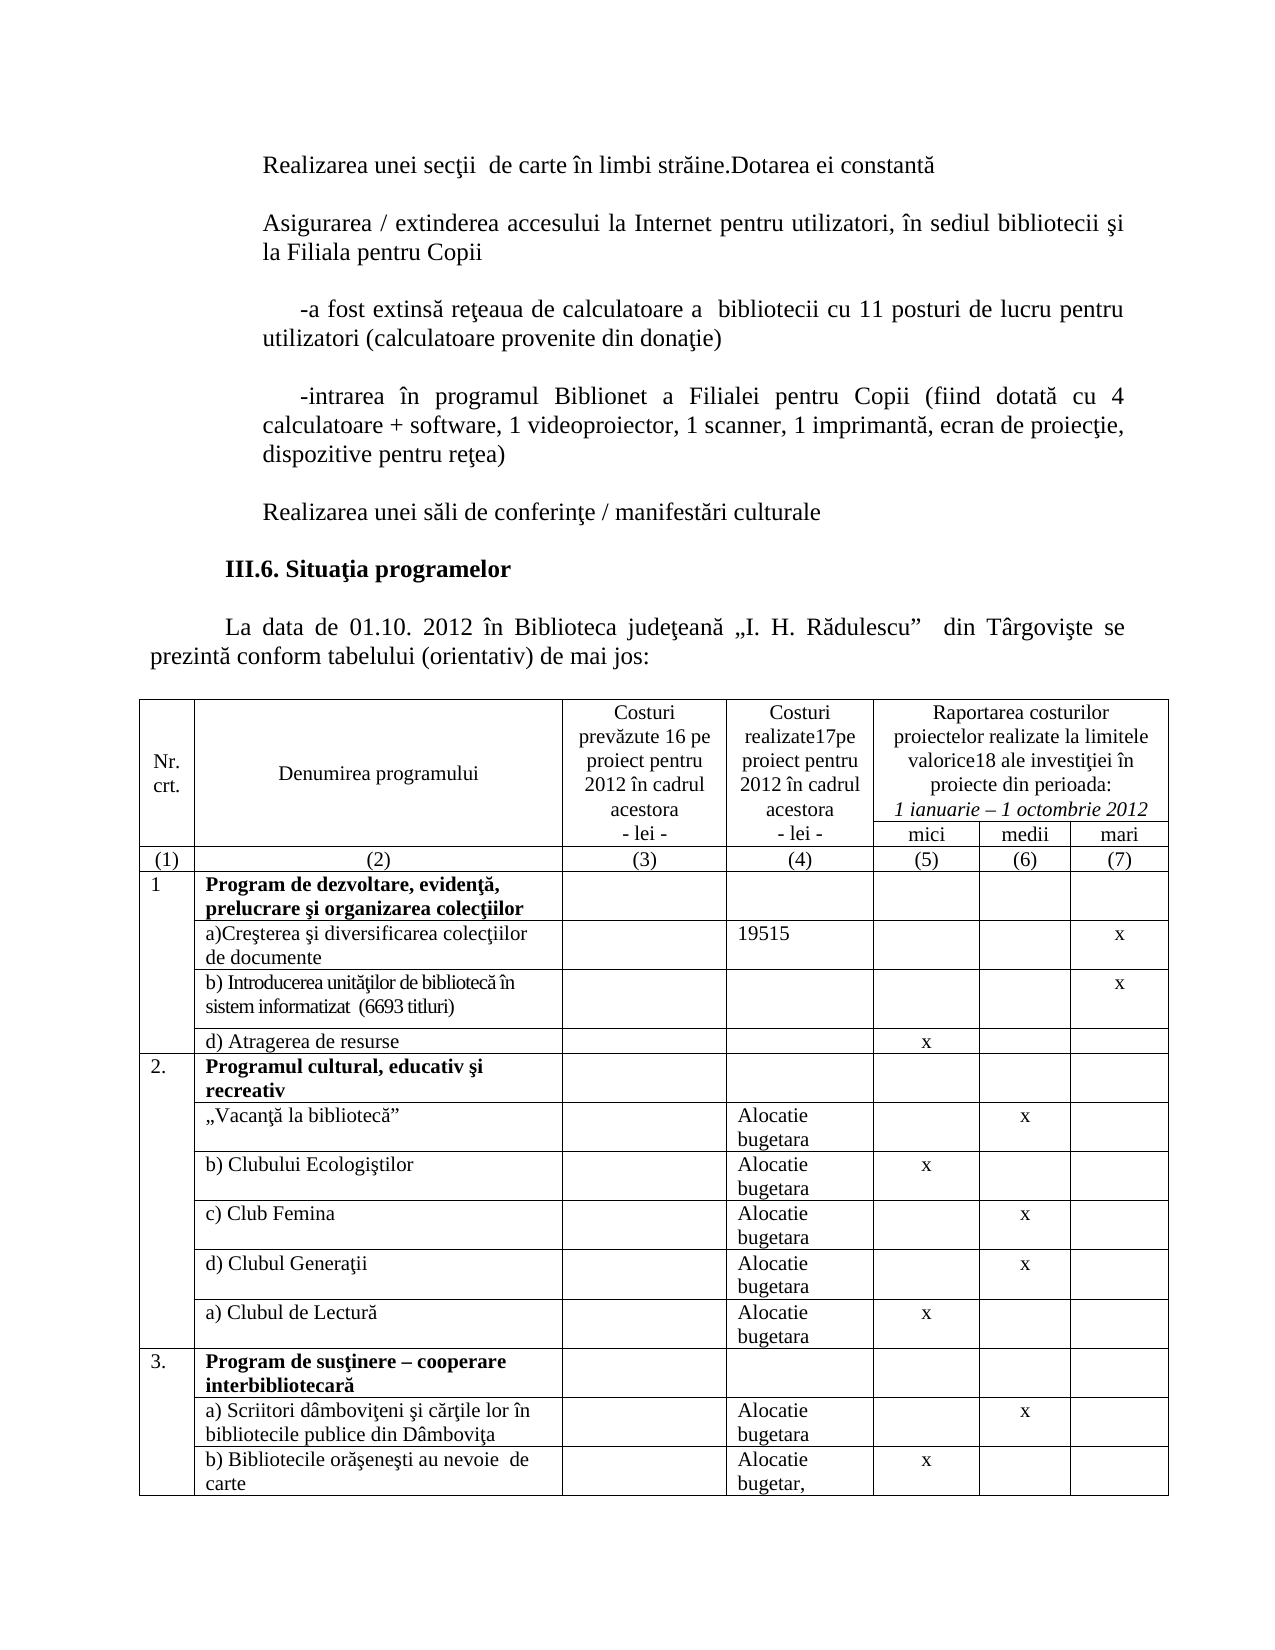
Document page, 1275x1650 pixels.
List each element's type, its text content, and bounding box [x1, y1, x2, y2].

table_cell a) Scriitori dâmboviţeni şi cărţile lor în bibliotecile publice din Dâmboviţa [195, 1398, 562, 1446]
table_cell [563, 1349, 726, 1397]
table_cell Program de dezvoltare, evidenţă, prelucrare şi organizarea colecţiilor [195, 872, 562, 920]
table_cell [1071, 1029, 1168, 1053]
table_cell (7) [1071, 847, 1168, 871]
list Realizarea unei secţii de carte în limbi străine.Dotarea ei constantă [262, 150, 1125, 179]
table_cell [1071, 1349, 1168, 1397]
table_cell c) Club Femina [195, 1201, 562, 1249]
table_cell Alocatie bugetara [727, 1250, 873, 1298]
list -intrarea în programul Biblionet a Filialei pentru Copii (fiind dotată cu 4 calculatoare + software, 1 videoproiector, 1 scanner, 1 imprimantă, ecran de proiecţie, dispozitive pentru reţea) [262, 381, 1125, 467]
table_cell x [874, 1029, 979, 1053]
table_cell [980, 1349, 1070, 1397]
table_cell 1 [140, 872, 194, 1053]
table_cell [563, 1152, 726, 1200]
table_cell Alocatie bugetara [727, 1300, 873, 1348]
table_cell [980, 1300, 1070, 1348]
table_header Denumirea programului [195, 700, 562, 846]
table_cell a)Creşterea şi diversificarea colecţiilor de documente [195, 921, 562, 969]
table_cell (5) [874, 847, 979, 871]
table_cell mari [1071, 822, 1168, 846]
table_cell [563, 1103, 726, 1151]
table_cell [874, 921, 979, 969]
table_header Costuri prevăzute 16 pe proiect pentru 2012 în cadrul acestora - lei - [563, 700, 726, 846]
table_cell [563, 1250, 726, 1298]
table_cell 2. [140, 1054, 194, 1348]
table_header Nr. crt. [140, 700, 194, 846]
table_cell x [874, 1447, 979, 1495]
table_header Raportarea costurilor proiectelor realizate la limitele valorice18 ale investiţiei în proiecte din perioada: 1 ianuarie – 1 octombrie 2012 [874, 700, 1168, 821]
text La data de 01.10. 2012 în Biblioteca judeţeană „I. H. Rădulescu” din Târgovişte se prezintă conform tabelului (orientativ) de mai jos: [150, 612, 1125, 670]
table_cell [727, 1447, 873, 1495]
table_cell a) Clubul de Lectură [195, 1300, 562, 1348]
table_cell [1071, 1398, 1168, 1446]
table_header Costuri realizate17pe proiect pentru 2012 în cadrul acestora - lei - [727, 700, 873, 846]
table_cell [1071, 1054, 1168, 1102]
table_cell [874, 970, 979, 1028]
table_cell [980, 1447, 1070, 1495]
table_cell [563, 1398, 726, 1446]
table_cell [874, 1398, 979, 1446]
table_cell [727, 1054, 873, 1102]
table_cell Alocatie bugetara [727, 1201, 873, 1249]
table_cell x [980, 1201, 1070, 1249]
table_cell 3. [140, 1349, 194, 1495]
table_cell x [980, 1103, 1070, 1151]
table_cell (3) [563, 847, 726, 871]
table_cell b) Introducerea unităţilor de bibliotecă în sistem informatizat (6693 titluri) [195, 970, 562, 1028]
table_cell [563, 1054, 726, 1102]
table_cell [563, 1447, 726, 1495]
table_cell [980, 970, 1070, 1028]
table_cell [980, 1054, 1070, 1102]
table_cell [727, 970, 873, 1028]
table_cell [1071, 1250, 1168, 1298]
table_cell x [980, 1250, 1070, 1298]
table_cell [874, 1103, 979, 1151]
table_cell [980, 1029, 1070, 1053]
table_cell 19515 [727, 921, 873, 969]
table_cell (6) [980, 847, 1070, 871]
table_cell [1071, 872, 1168, 920]
table_cell [874, 1201, 979, 1249]
table_cell [727, 1029, 873, 1053]
table_cell [727, 872, 873, 920]
table_cell [874, 872, 979, 920]
table_cell Programul cultural, educativ şi recreativ [195, 1054, 562, 1102]
table_cell [727, 1349, 873, 1397]
list Realizarea unei săli de conferinţe / manifestări culturale [262, 497, 1125, 525]
list Asigurarea / extinderea accesului la Internet pentru utilizatori, în sediul bibliotecii şi la Filiala pentru Copii [262, 208, 1125, 265]
table_cell x [1071, 921, 1168, 969]
table_cell [563, 970, 726, 1028]
table_cell Program de susţinere – cooperare interbibliotecară [195, 1349, 562, 1397]
table_cell [1071, 1103, 1168, 1151]
table_cell [980, 872, 1070, 920]
table_cell Alocatie bugetara [727, 1152, 873, 1200]
table_cell [980, 921, 1070, 969]
table_cell x [874, 1152, 979, 1200]
table_cell [1071, 1201, 1168, 1249]
table_cell mici [874, 822, 979, 846]
table_cell x [1071, 970, 1168, 1028]
table_cell medii [980, 822, 1070, 846]
table_cell b) Clubului Ecologiştilor [195, 1152, 562, 1200]
table_cell [1071, 1300, 1168, 1348]
table_cell [563, 1300, 726, 1348]
table_cell (1) [140, 847, 194, 871]
table_cell [1071, 1447, 1168, 1495]
table_cell [874, 1349, 979, 1397]
table_cell (4) [727, 847, 873, 871]
table_cell Alocatie bugetara [727, 1398, 873, 1446]
table_cell d) Clubul Generaţii [195, 1250, 562, 1298]
table_cell d) Atragerea de resurse [195, 1029, 562, 1053]
text III.6. Situaţia programelor [150, 554, 1125, 583]
table_cell [563, 1029, 726, 1053]
table_cell (2) [195, 847, 562, 871]
table_cell [980, 1152, 1070, 1200]
table_cell [874, 1250, 979, 1298]
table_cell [195, 1447, 562, 1495]
table_cell [563, 921, 726, 969]
table_cell [1071, 1152, 1168, 1200]
table_cell „Vacanţă la bibliotecă” [195, 1103, 562, 1151]
table_cell [563, 872, 726, 920]
table_cell [563, 1201, 726, 1249]
table_cell x [980, 1398, 1070, 1446]
table_cell [874, 1054, 979, 1102]
table_cell x [874, 1300, 979, 1348]
table_cell Alocatie bugetara [727, 1103, 873, 1151]
list -a fost extinsă reţeaua de calculatoare a bibliotecii cu 11 posturi de lucru pentru utilizatori (calculatoare provenite din donaţie) [262, 294, 1125, 352]
